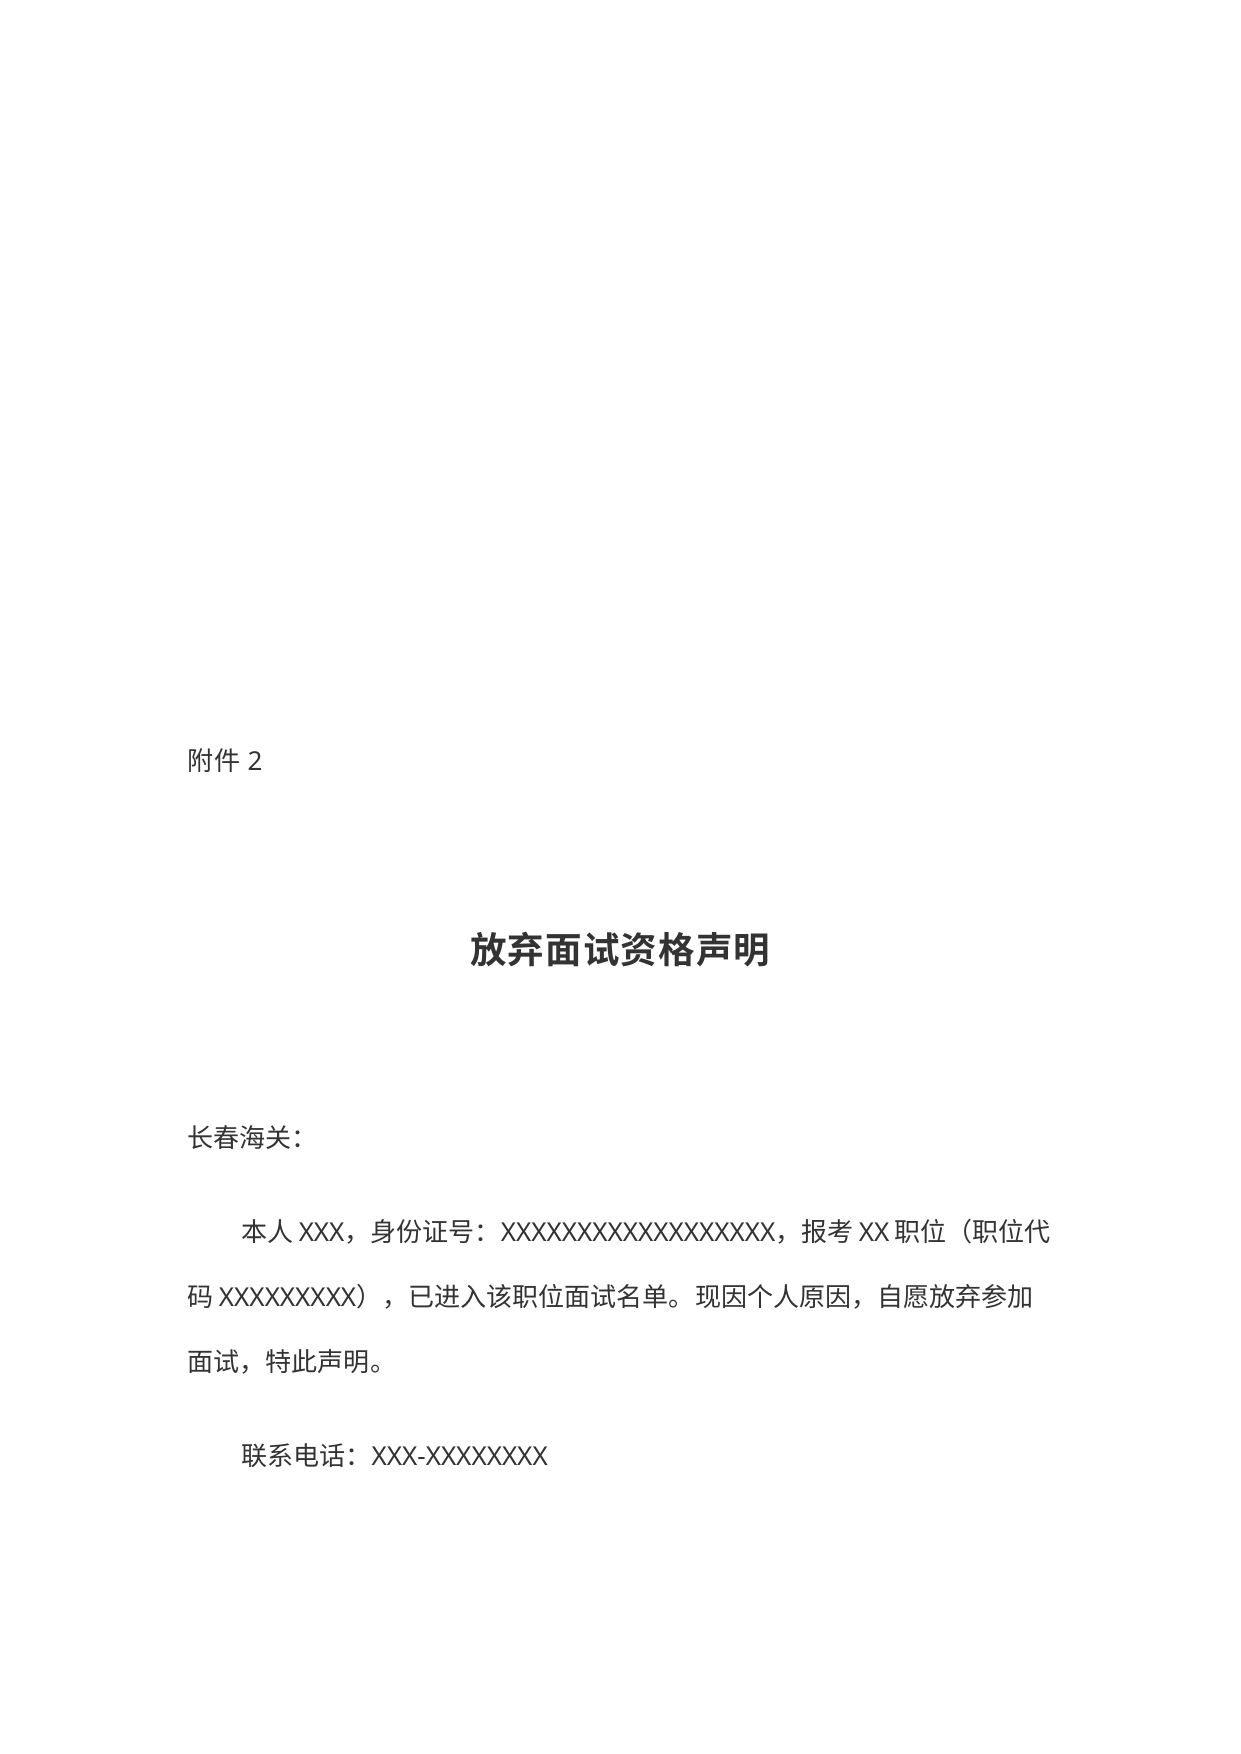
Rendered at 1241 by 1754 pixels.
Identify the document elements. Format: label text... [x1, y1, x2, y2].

text 长春海关： [187, 1104, 1053, 1169]
text 附件2 [187, 727, 1053, 792]
text 本人XXX，身份证号：XXXXXXXXXXXXXXXXXX，报考XX职位（职位代码XXXXXXXXX），已进入该职位面试名单。现因个人原因，自愿放弃参加面试，特此声明。 [187, 1198, 1053, 1393]
text 联系电话：XXX-XXXXXXXX [187, 1422, 1053, 1487]
text 放弃面试资格声明 [187, 915, 1053, 980]
